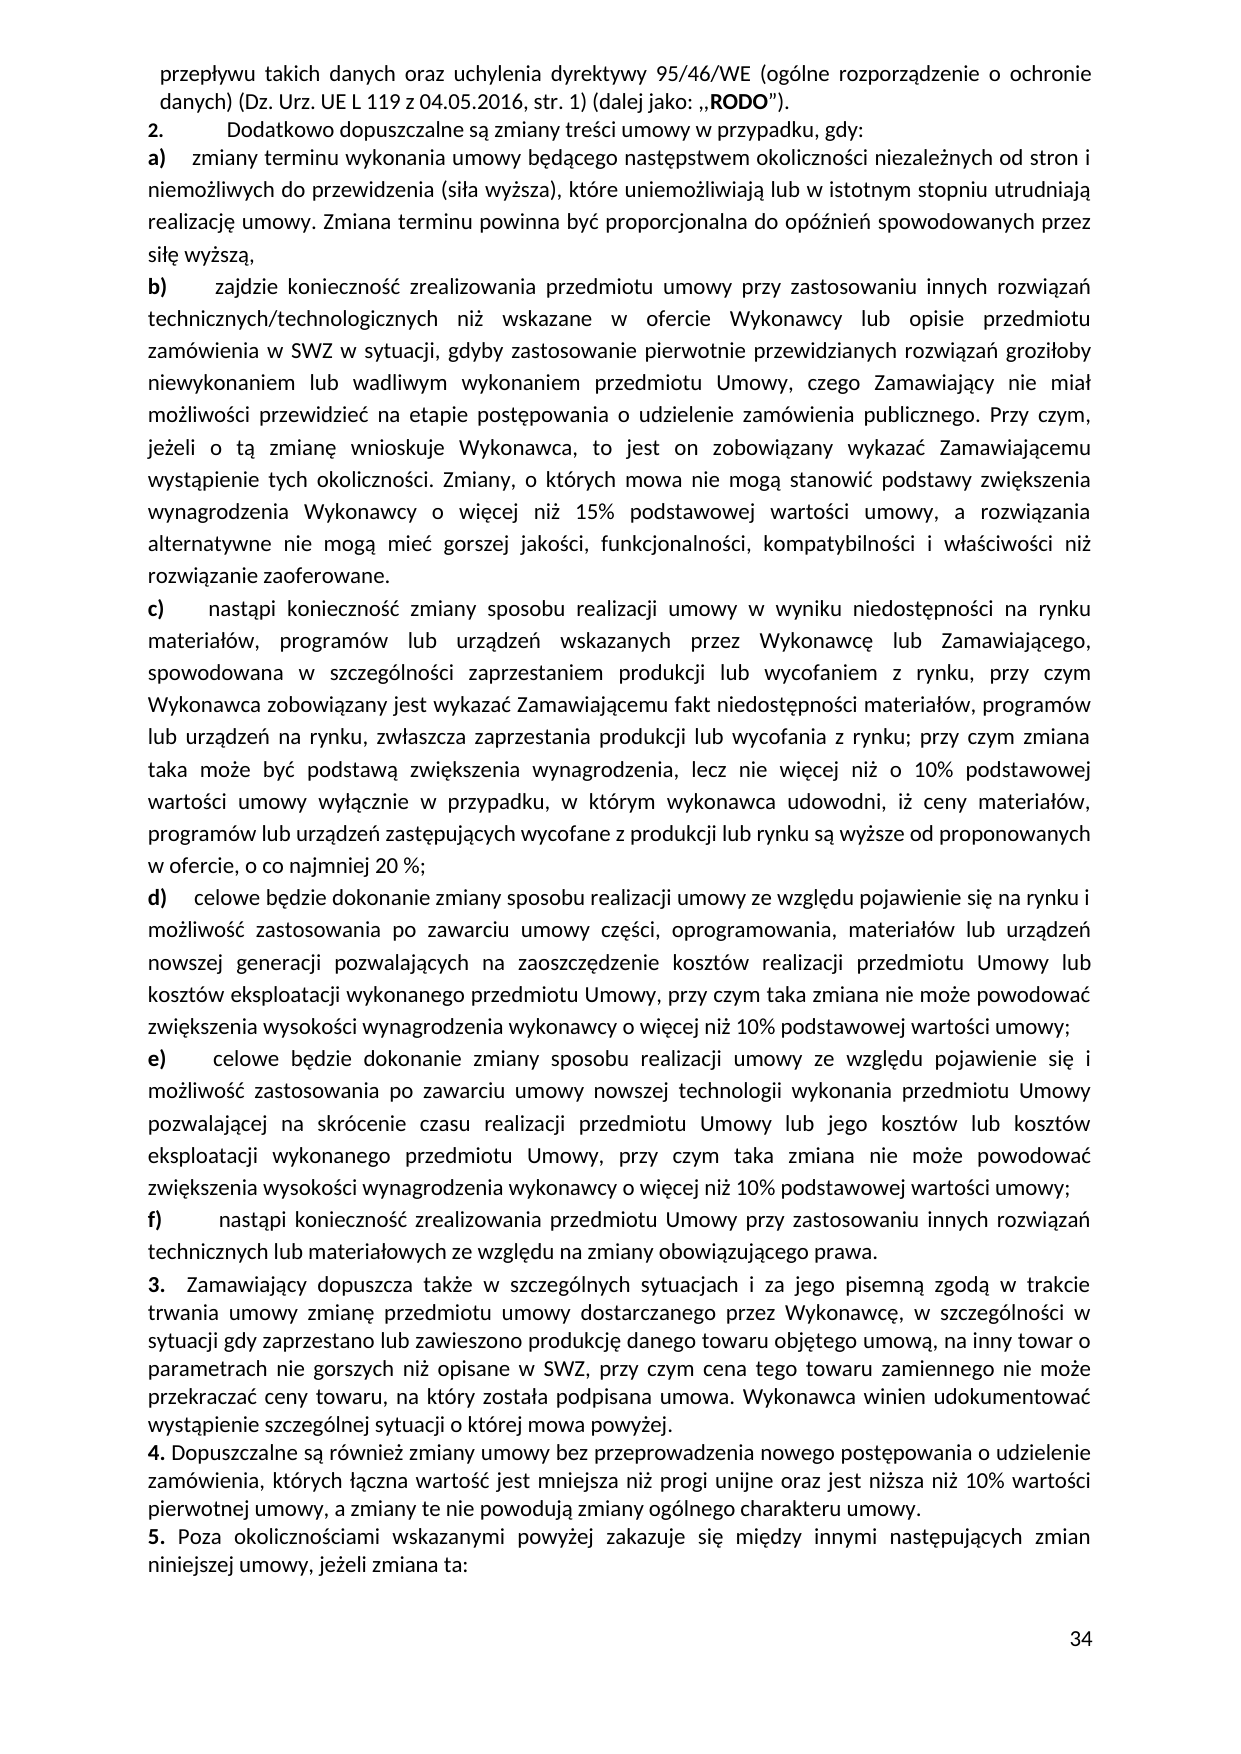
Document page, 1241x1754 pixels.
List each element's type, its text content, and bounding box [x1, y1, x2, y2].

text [159, 59, 1092, 115]
text e) celowe będzie dokonanie zmiany sposobu realizacji umowy ze względu pojawienie się i możliwość zastosowania po zawarciu umowy nowszej technologii wykonania przedmiotu Umowy pozwalającej na skrócenie czasu realizacji przedmiotu Umowy lub jego kosztów lub kosztów eksploatacji wykonanego przedmiotu Umowy, przy czym taka zmiana nie może powodować zwiększenia wysokości wynagrodzenia wykonawcy o więcej niż 10% podstawowej wartości umowy; [148, 1044, 1092, 1201]
text d) celowe będzie dokonanie zmiany sposobu realizacji umowy ze względu pojawienie się na rynku i możliwość zastosowania po zawarciu umowy części, oprogramowania, materiałów lub urządzeń nowszej generacji pozwalających na zaoszczędzenie kosztów realizacji przedmiotu Umowy lub kosztów eksploatacji wykonanego przedmiotu Umowy, przy czym taka zmiana nie może powodować zwiększenia wysokości wynagrodzenia wykonawcy o więcej niż 10% podstawowej wartości umowy; [148, 883, 1092, 1040]
text 5. Poza okolicznościami wskazanymi powyżej zakazuje się między innymi następujących zmian niniejszej umowy, jeżeli zmiana ta: [148, 1522, 1092, 1578]
text c) nastąpi konieczność zmiany sposobu realizacji umowy w wyniku niedostępności na rynku materiałów, programów lub urządzeń wskazanych przez Wykonawcę lub Zamawiającego, spowodowana w szczególności zaprzestaniem produkcji lub wycofaniem z rynku, przy czym Wykonawca zobowiązany jest wykazać Zamawiającemu fakt niedostępności materiałów, programów lub urządzeń na rynku, zwłaszcza zaprzestania produkcji lub wycofania z rynku; przy czym zmiana taka może być podstawą zwiększenia wynagrodzenia, lecz nie więcej niż o 10% podstawowej wartości umowy wyłącznie w przypadku, w którym wykonawca udowodni, iż ceny materiałów, programów lub urządzeń zastępujących wycofane z produkcji lub rynku są wyższe od proponowanych w ofercie, o co najmniej 20 %; [148, 594, 1092, 879]
text 3. Zamawiający dopuszcza także w szczególnych sytuacjach i za jego pisemną zgodą w trakcie trwania umowy zmianę przedmiotu umowy dostarczanego przez Wykonawcę, w szczególności w sytuacji gdy zaprzestano lub zawieszono produkcję danego towaru objętego umową, na inny towar o parametrach nie gorszych niż opisane w SWZ, przy czym cena tego towaru zamiennego nie może przekraczać ceny towaru, na który została podpisana umowa. Wykonawca winien udokumentować wystąpienie szczególnej sytuacji o której mowa powyżej. [148, 1270, 1092, 1438]
text f) nastąpi konieczność zrealizowania przedmiotu Umowy przy zastosowaniu innych rozwiązań technicznych lub materiałowych ze względu na zmiany obowiązującego prawa. [148, 1205, 1092, 1266]
text 4. Dopuszczalne są również zmiany umowy bez przeprowadzenia nowego postępowania o udzielenie zamówienia, których łączna wartość jest mniejsza niż progi unijne oraz jest niższa niż 10% wartości pierwotnej umowy, a zmiany te nie powodują zmiany ogólnego charakteru umowy. [148, 1438, 1092, 1522]
list Dodatkowo dopuszczalne są zmiany treści umowy w przypadku, gdy: [148, 115, 1092, 143]
text b) zajdzie konieczność zrealizowania przedmiotu umowy przy zastosowaniu innych rozwiązań technicznych/technologicznych niż wskazane w ofercie Wykonawcy lub opisie przedmiotu zamówienia w SWZ w sytuacji, gdyby zastosowanie pierwotnie przewidzianych rozwiązań groziłoby niewykonaniem lub wadliwym wykonaniem przedmiotu Umowy, czego Zamawiający nie miał możliwości przewidzieć na etapie postępowania o udzielenie zamówienia publicznego. Przy czym, jeżeli o tą zmianę wnioskuje Wykonawca, to jest on zobowiązany wykazać Zamawiającemu wystąpienie tych okoliczności. Zmiany, o których mowa nie mogą stanowić podstawy zwiększenia wynagrodzenia Wykonawcy o więcej niż 15% podstawowej wartości umowy, a rozwiązania alternatywne nie mogą mieć gorszej jakości, funkcjonalności, kompatybilności i właściwości niż rozwiązanie zaoferowane. [148, 272, 1092, 589]
text a) zmiany terminu wykonania umowy będącego następstwem okoliczności niezależnych od stron i niemożliwych do przewidzenia (siła wyższa), które uniemożliwiają lub w istotnym stopniu utrudniają realizację umowy. Zmiana terminu powinna być proporcjonalna do opóźnień spowodowanych przez siłę wyższą, [148, 143, 1092, 268]
